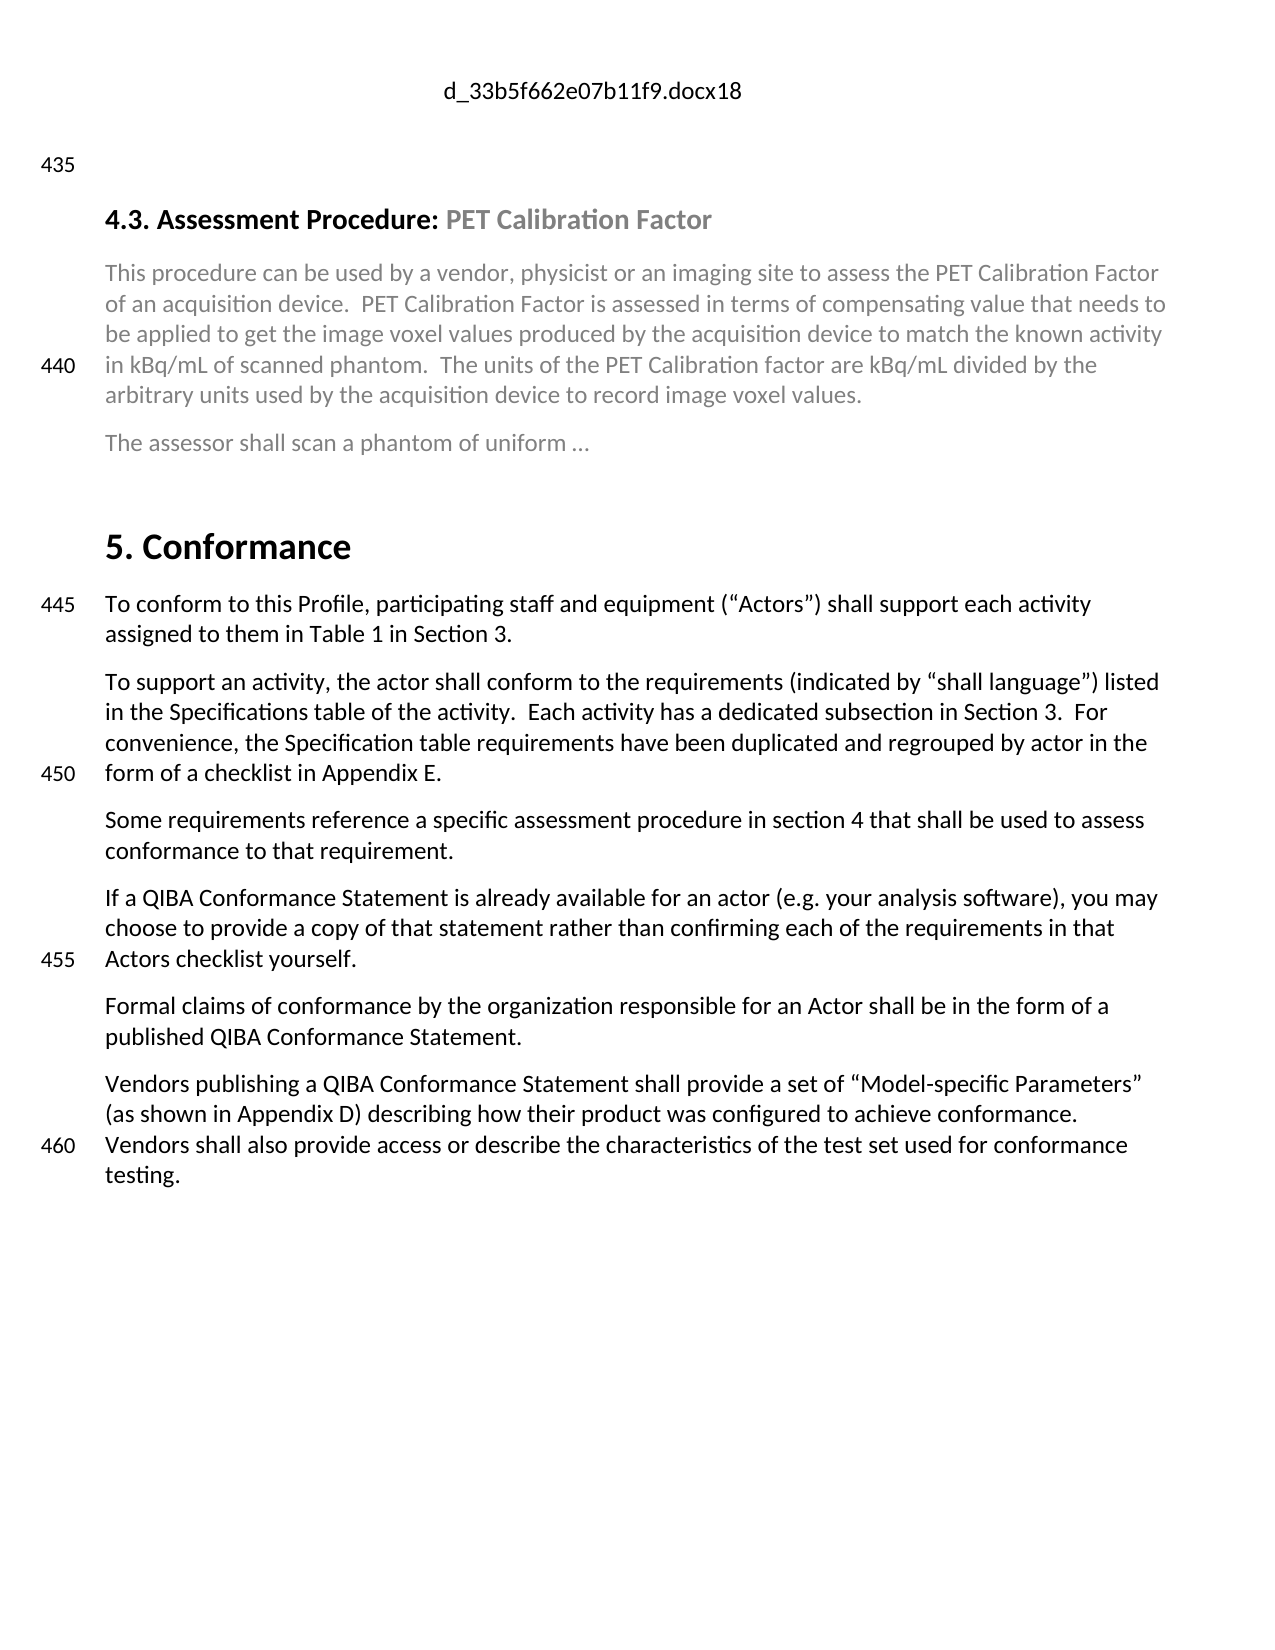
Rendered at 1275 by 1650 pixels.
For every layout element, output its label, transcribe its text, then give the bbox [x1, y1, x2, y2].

text The assessor shall scan a phantom of uniform … [105, 427, 1170, 457]
text Vendors publishing a QIBA Conformance Statement shall provide a set of “Model-specific Parameters” (as shown in Appendix D) describing how their product was configured to achieve conformance. Vendors shall also provide access or describe the characteristics of the test set used for conformance testing. [105, 1068, 1170, 1190]
text This procedure can be used by a vendor, physicist or an imaging site to assess the PET Calibration Factor of an acquisition device. PET Calibration Factor is assessed in terms of compensating value that needs to be applied to get the image voxel values produced by the acquisition device to match the known activity in kBq/mL of scanned phantom. The units of the PET Calibration factor are kBq/mL divided by the arbitrary units used by the acquisition device to record image voxel values. [105, 258, 1170, 410]
text To support an activity, the actor shall conform to the requirements (indicated by “shall language”) listed in the Specifications table of the activity. Each activity has a dedicated subsection in Section 3. For convenience, the Specification table requirements have been duplicated and regrouped by actor in the form of a checklist in Appendix E. [105, 666, 1170, 788]
text Formal claims of conformance by the organization responsible for an Actor shall be in the form of a published QIBA Conformance Statement. [105, 990, 1170, 1051]
subtitle 4.3. Assessment Procedure: PET Calibration Factor [105, 201, 1170, 237]
text If a QIBA Conformance Statement is already available for an actor (e.g. your analysis software), you may choose to provide a copy of that statement rather than confirming each of the requirements in that Actors checklist yourself. [105, 882, 1170, 974]
text Some requirements reference a specific assessment procedure in section 4 that shall be used to assess conformance to that requirement. [105, 804, 1170, 865]
subtitle 5. Conformance [105, 523, 1170, 569]
text To conform to this Profile, participating staff and equipment (“Actors”) shall support each activity assigned to them in Table 1 in Section 3. [105, 588, 1170, 649]
